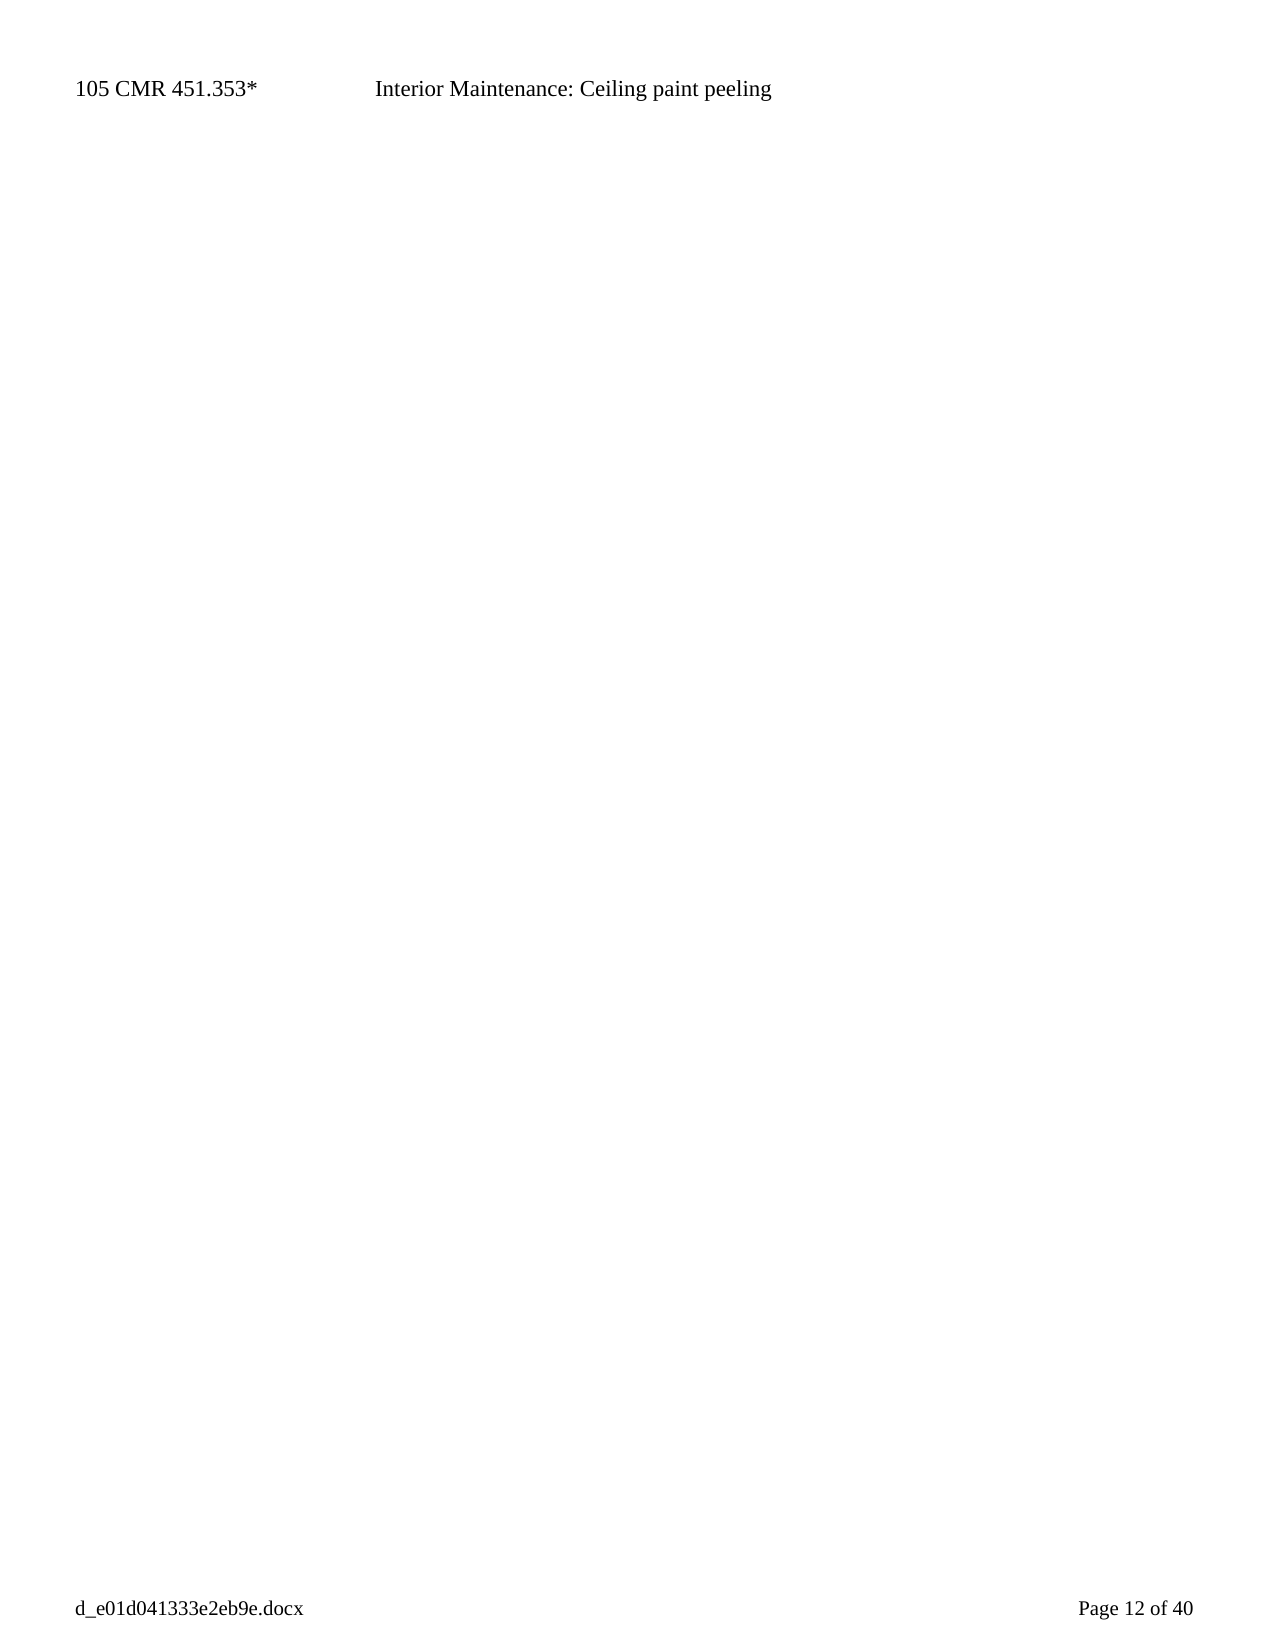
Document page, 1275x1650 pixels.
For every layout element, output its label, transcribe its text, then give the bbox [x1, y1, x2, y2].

text 105 CMR 451.353* Interior Maintenance: Ceiling paint peeling [75, 75, 1200, 101]
